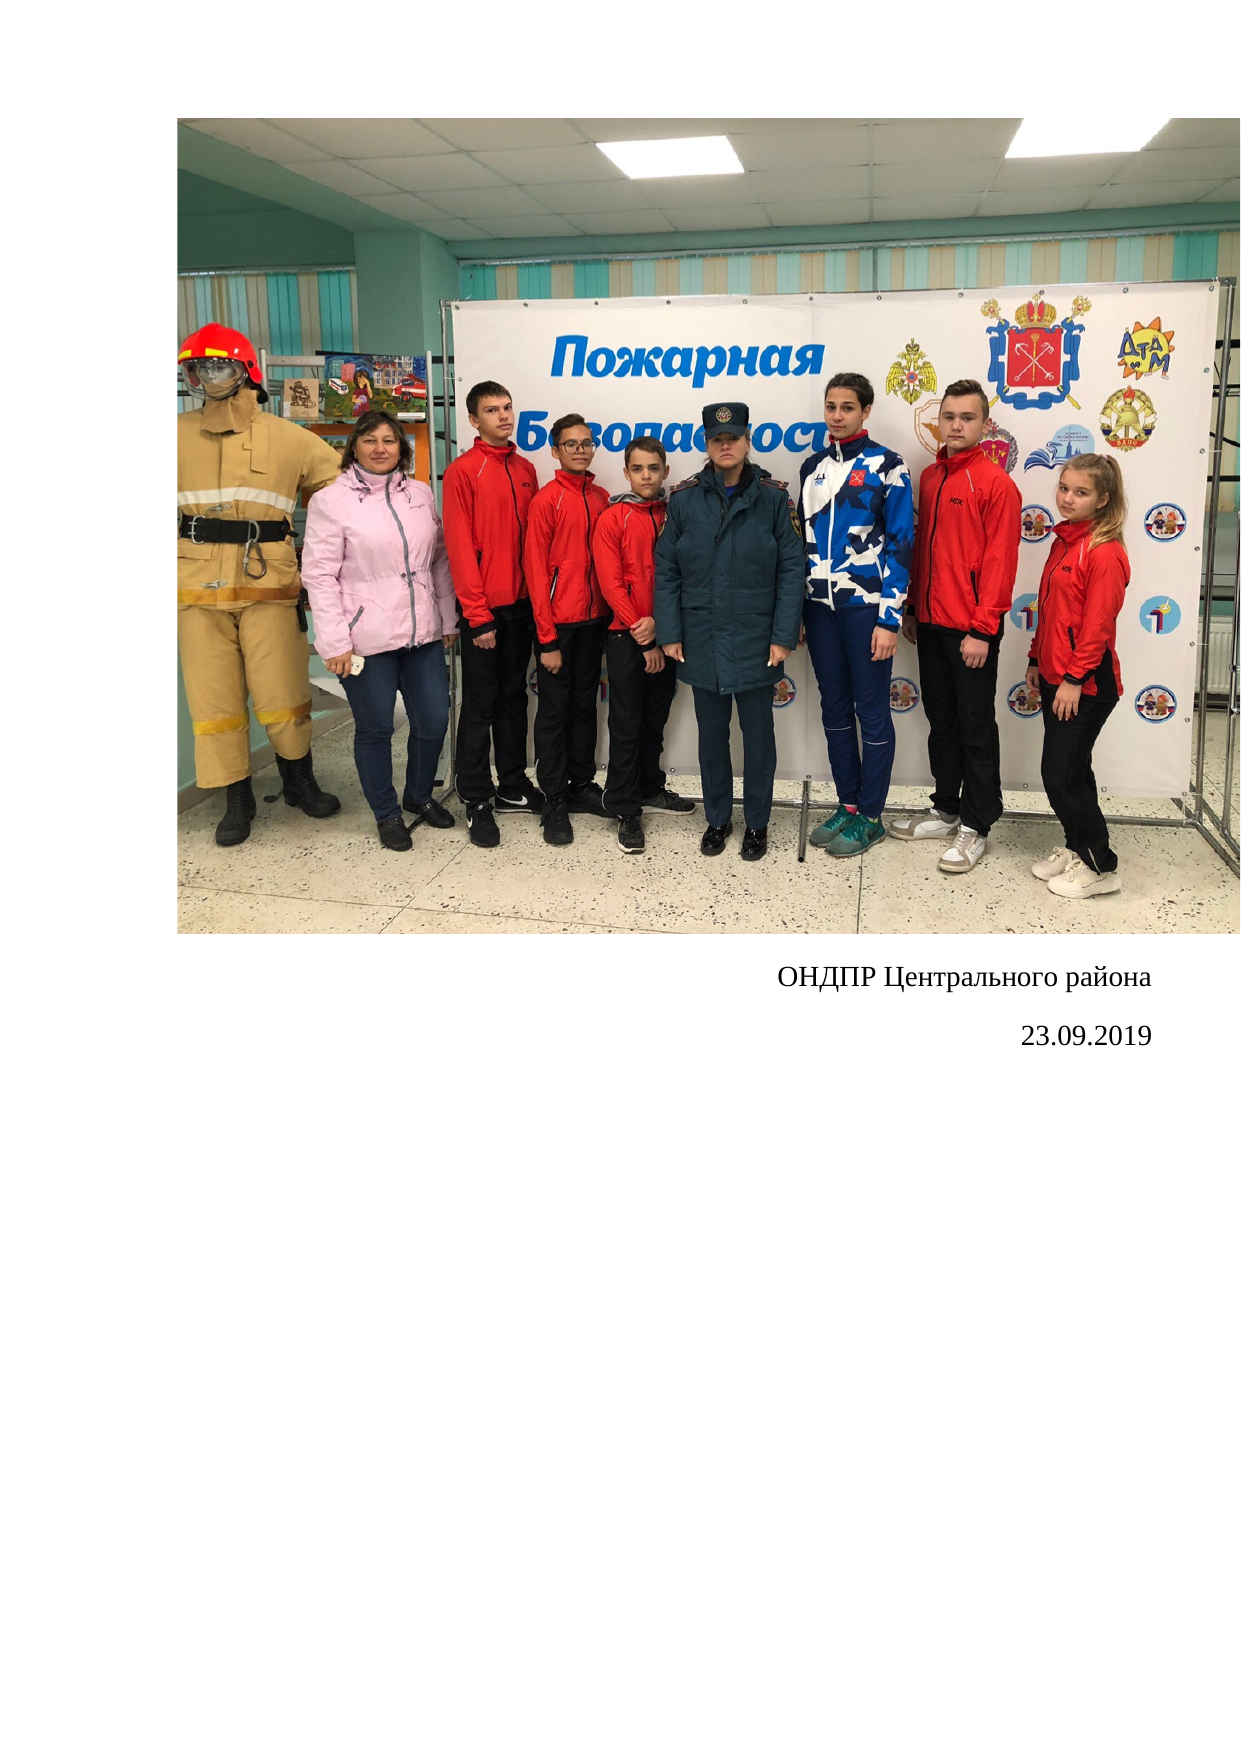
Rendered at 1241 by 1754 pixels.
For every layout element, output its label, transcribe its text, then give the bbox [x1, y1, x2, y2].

text ОНДПР Центрального района [177, 959, 1152, 992]
text 23.09.2019 [177, 1018, 1152, 1052]
picture [177, 118, 1241, 934]
